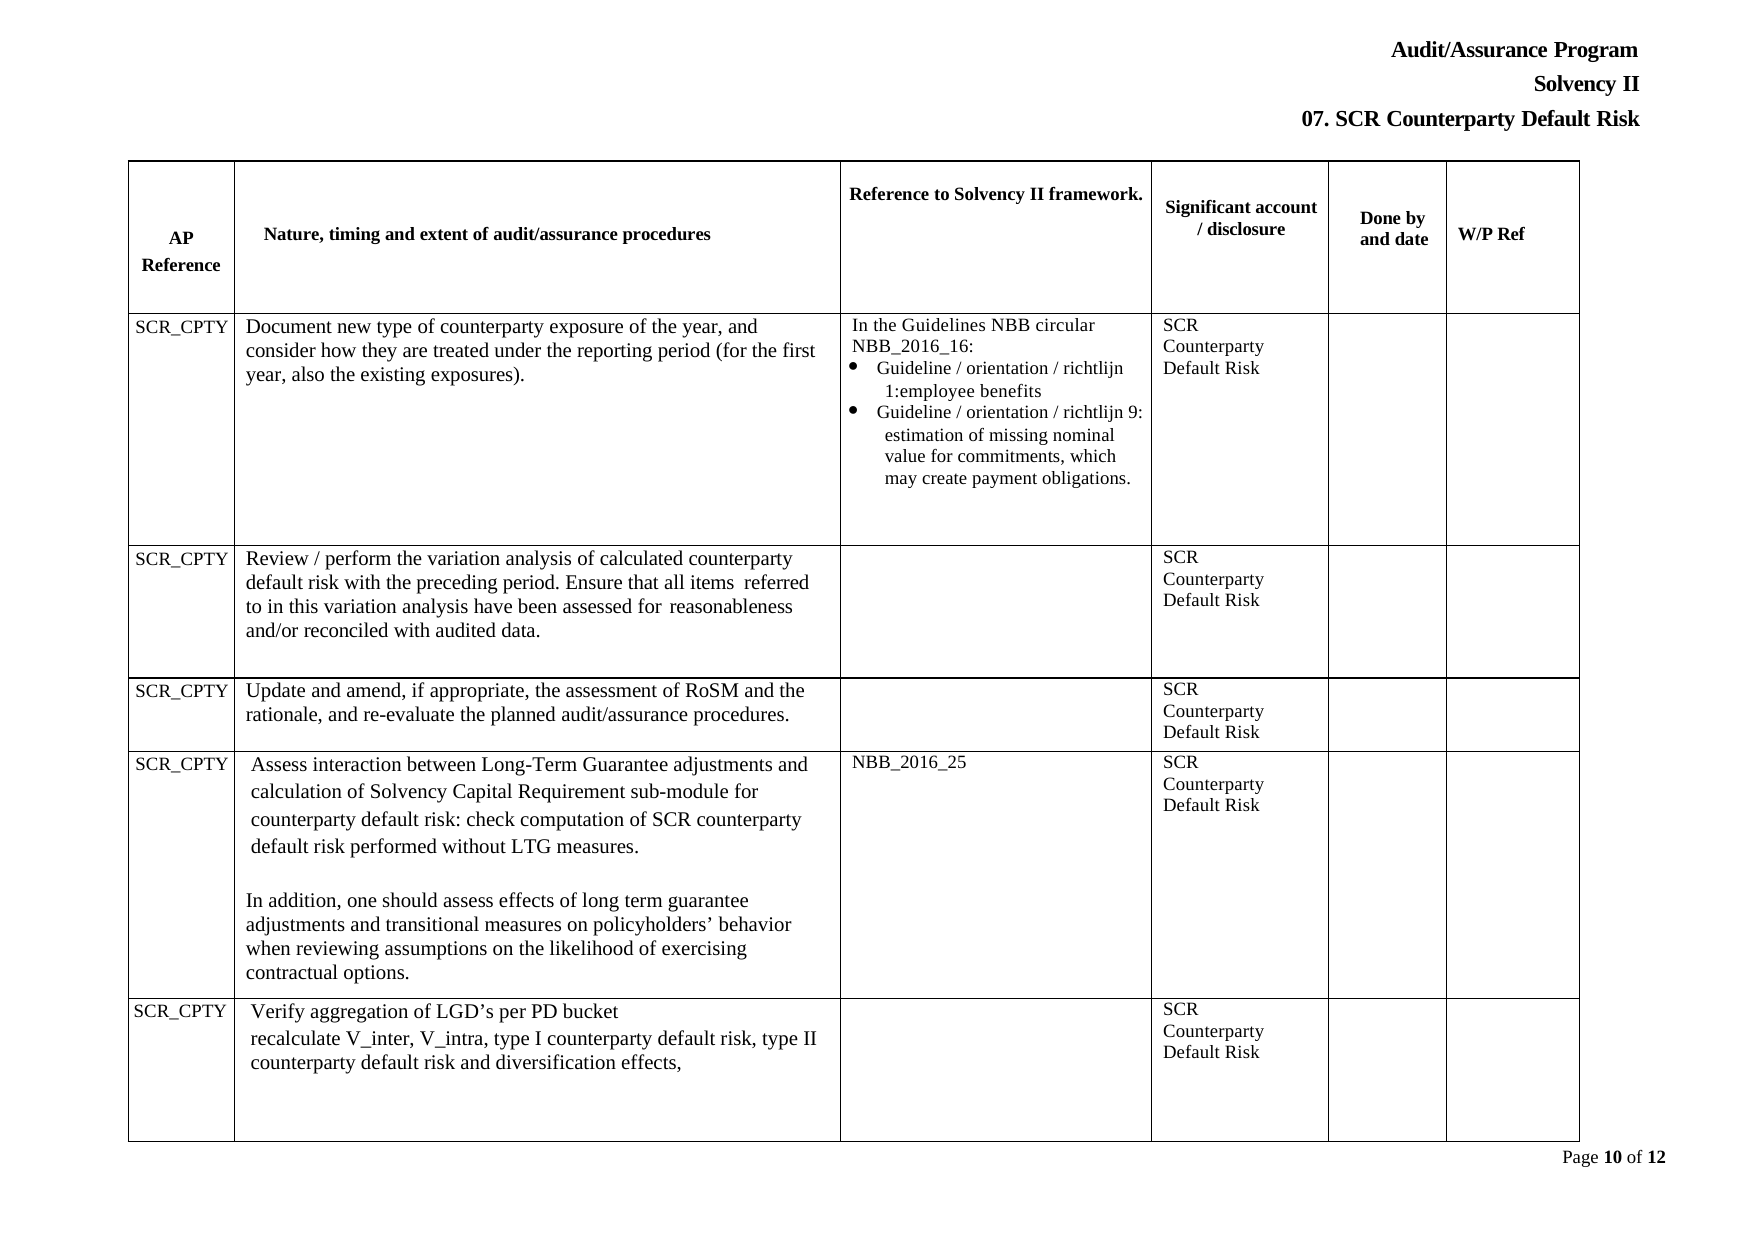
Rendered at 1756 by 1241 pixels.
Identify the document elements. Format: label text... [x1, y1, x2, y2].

table_cell NBB_2016_25 [841, 752, 1151, 997]
table_cell SCR_CPTY [129, 679, 234, 751]
table_cell Verify aggregation of LGD’s per PD bucket recalculate V_inter, V_intra, type I counterparty default risk, type II counterparty default risk and diversification effects, [235, 999, 840, 1141]
table_cell SCR_CPTY [129, 314, 234, 545]
table_cell SCR_CPTY [129, 546, 234, 677]
table_header Significant account / disclosure [1152, 162, 1328, 313]
table_cell [1447, 546, 1579, 677]
table_cell [1329, 752, 1446, 997]
table_cell In the Guidelines NBB circular NBB_2016_16: Guideline / orientation / richtlijn 1:employee benefits Guideline / orientation / richtlijn 9: estimation of missing nominal value for commitments, which may create payment obligations. [841, 314, 1151, 545]
table_cell SCR Counterparty Default Risk [1152, 679, 1328, 751]
table_header Nature, timing and extent of audit/assurance procedures [235, 162, 840, 313]
table_cell SCR_CPTY [129, 999, 234, 1141]
table_header AP Reference [129, 162, 234, 313]
table_cell Document new type of counterparty exposure of the year, and consider how they are treated under the reporting period (for the first year, also the existing exposures). [235, 314, 840, 545]
table_cell Update and amend, if appropriate, the assessment of RoSM and the rationale, and re-evaluate the planned audit/assurance procedures. [235, 679, 840, 751]
table_header W/P Ref [1447, 162, 1579, 313]
table_cell [1329, 999, 1446, 1141]
table_cell [841, 999, 1151, 1141]
table_header Reference to Solvency II framework. [841, 162, 1151, 313]
table_cell SCR Counterparty Default Risk [1152, 752, 1328, 997]
table_cell SCR Counterparty Default Risk [1152, 546, 1328, 677]
table_cell [1447, 752, 1579, 997]
table_cell [1447, 679, 1579, 751]
table_header Done by and date [1329, 162, 1446, 313]
table_cell Review / perform the variation analysis of calculated counterparty default risk with the preceding period. Ensure that all items referred to in this variation analysis have been assessed for reasonableness and/or reconciled with audited data. [235, 546, 840, 677]
table_cell [1329, 314, 1446, 545]
table_cell [1329, 546, 1446, 677]
table_cell [841, 679, 1151, 751]
table_cell [1447, 999, 1579, 1141]
table_cell SCR Counterparty Default Risk [1152, 314, 1328, 545]
table_cell [1447, 314, 1579, 545]
table_cell [841, 546, 1151, 677]
table_cell Assess interaction between Long-Term Guarantee adjustments and calculation of Solvency Capital Requirement sub-module for counterparty default risk: check computation of SCR counterparty default risk performed without LTG measures. In addition, one should assess effects of long term guarantee adjustments and transitional measures on policyholders’ behavior when reviewing assumptions on the likelihood of exercising contractual options. [235, 752, 840, 997]
table_cell SCR_CPTY [129, 752, 234, 997]
table_cell SCR Counterparty Default Risk [1152, 999, 1328, 1141]
table_cell [1329, 679, 1446, 751]
